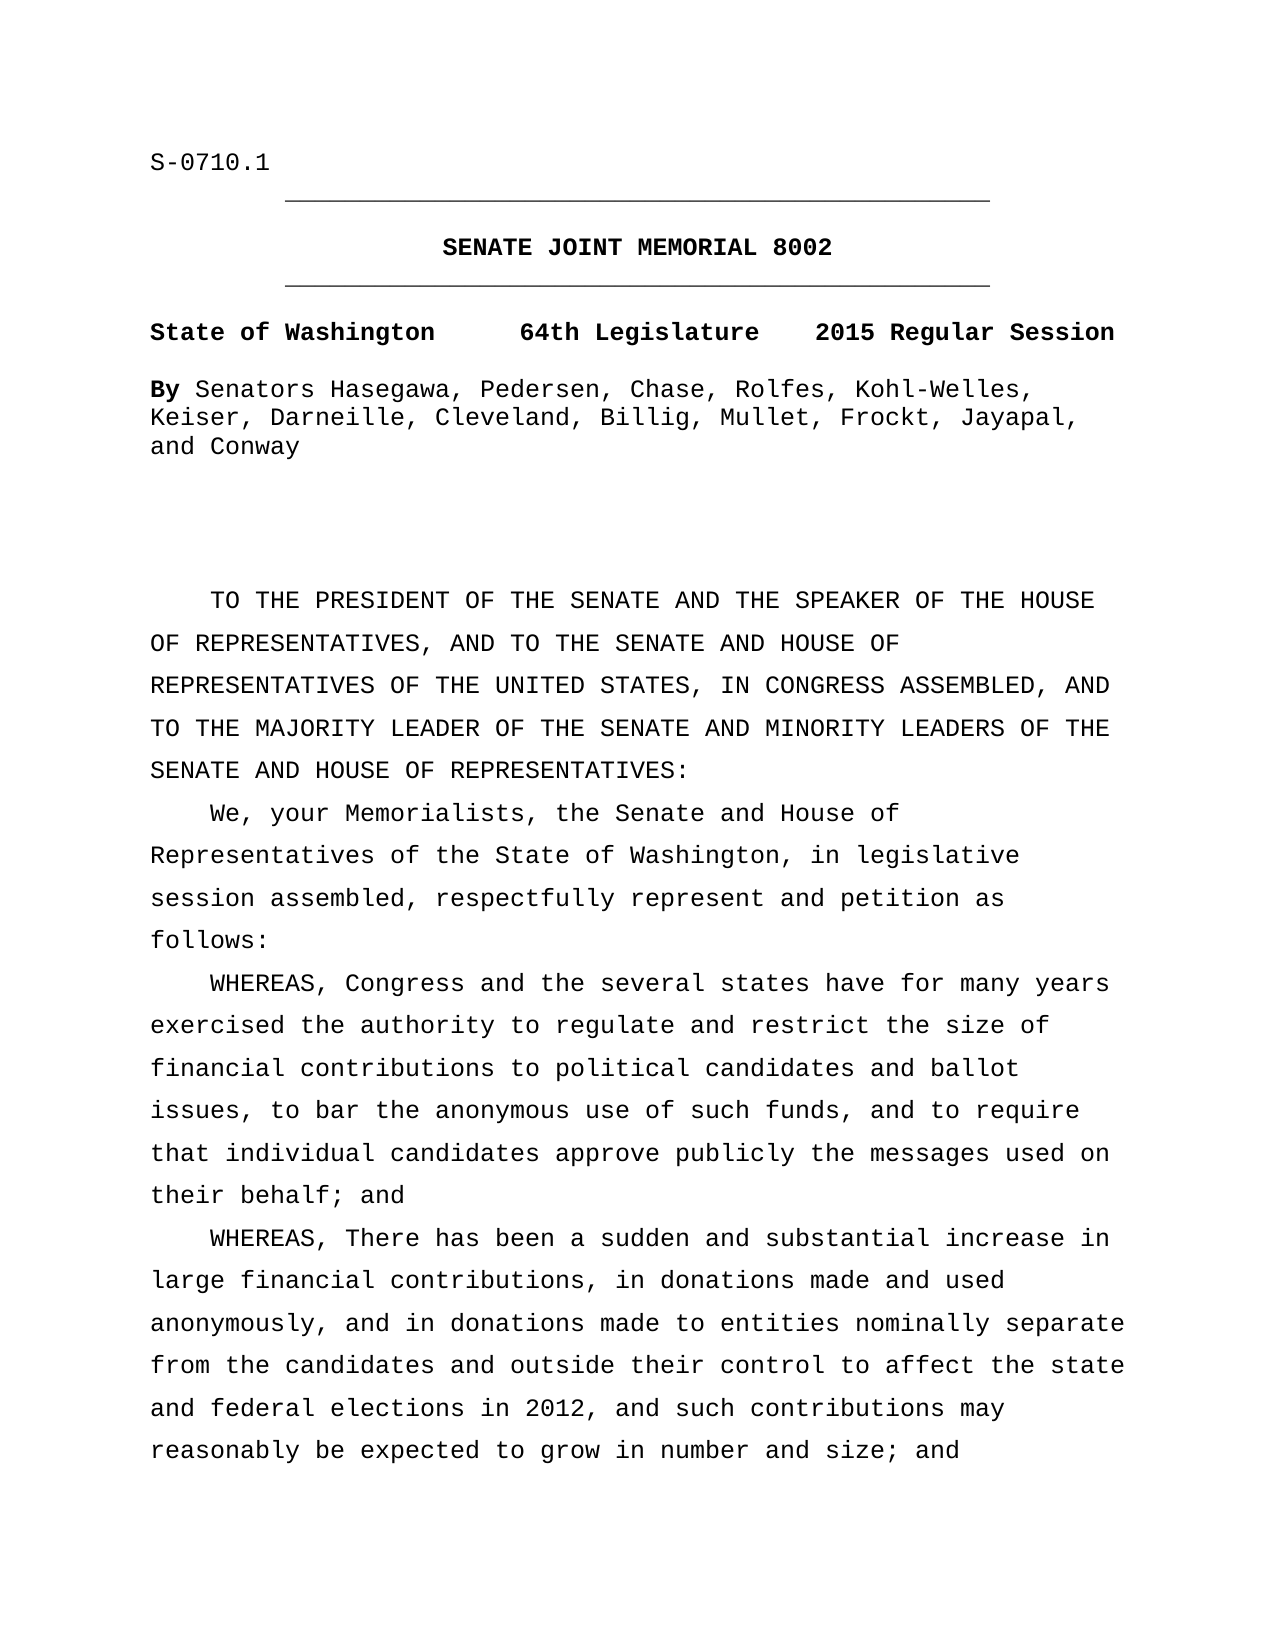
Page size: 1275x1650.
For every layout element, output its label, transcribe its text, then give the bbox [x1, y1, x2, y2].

text WHEREAS, Congress and the several states have for many years exercised the authority to regulate and restrict the size of financial contributions to political candidates and ballot issues, to bar the anonymous use of such funds, and to require that individual candidates approve publicly the messages used on their behalf; and [150, 957, 1125, 1212]
text State of Washington 64th Legislature 2015 Regular Session [150, 320, 1125, 348]
text By Senators Hasegawa, Pedersen, Chase, Rolfes, Kohl-Welles, Keiser, Darneille, Cleveland, Billig, Mullet, Frockt, Jayapal, and Conway [150, 377, 1125, 462]
text _______________________________________________ [150, 263, 1125, 292]
text We, your Memorialists, the Senate and House of Representatives of the State of Washington, in legislative session assembled, respectfully represent and petition as follows: [150, 787, 1125, 957]
text _______________________________________________ [150, 178, 1125, 207]
text SENATE JOINT MEMORIAL 8002 [150, 235, 1125, 263]
text TO THE PRESIDENT OF THE SENATE AND THE SPEAKER OF THE HOUSE OF REPRESENTATIVES, AND TO THE SENATE AND HOUSE OF REPRESENTATIVES OF THE UNITED STATES, IN CONGRESS ASSEMBLED, AND TO THE MAJORITY LEADER OF THE SENATE AND MINORITY LEADERS OF THE SENATE AND HOUSE OF REPRESENTATIVES: [150, 575, 1125, 787]
text S-0710.1 [150, 150, 1125, 178]
text WHEREAS, There has been a sudden and substantial increase in large financial contributions, in donations made and used anonymously, and in donations made to entities nominally separate from the candidates and outside their control to affect the state and federal elections in 2012, and such contributions may reasonably be expected to grow in number and size; and [150, 1212, 1125, 1467]
